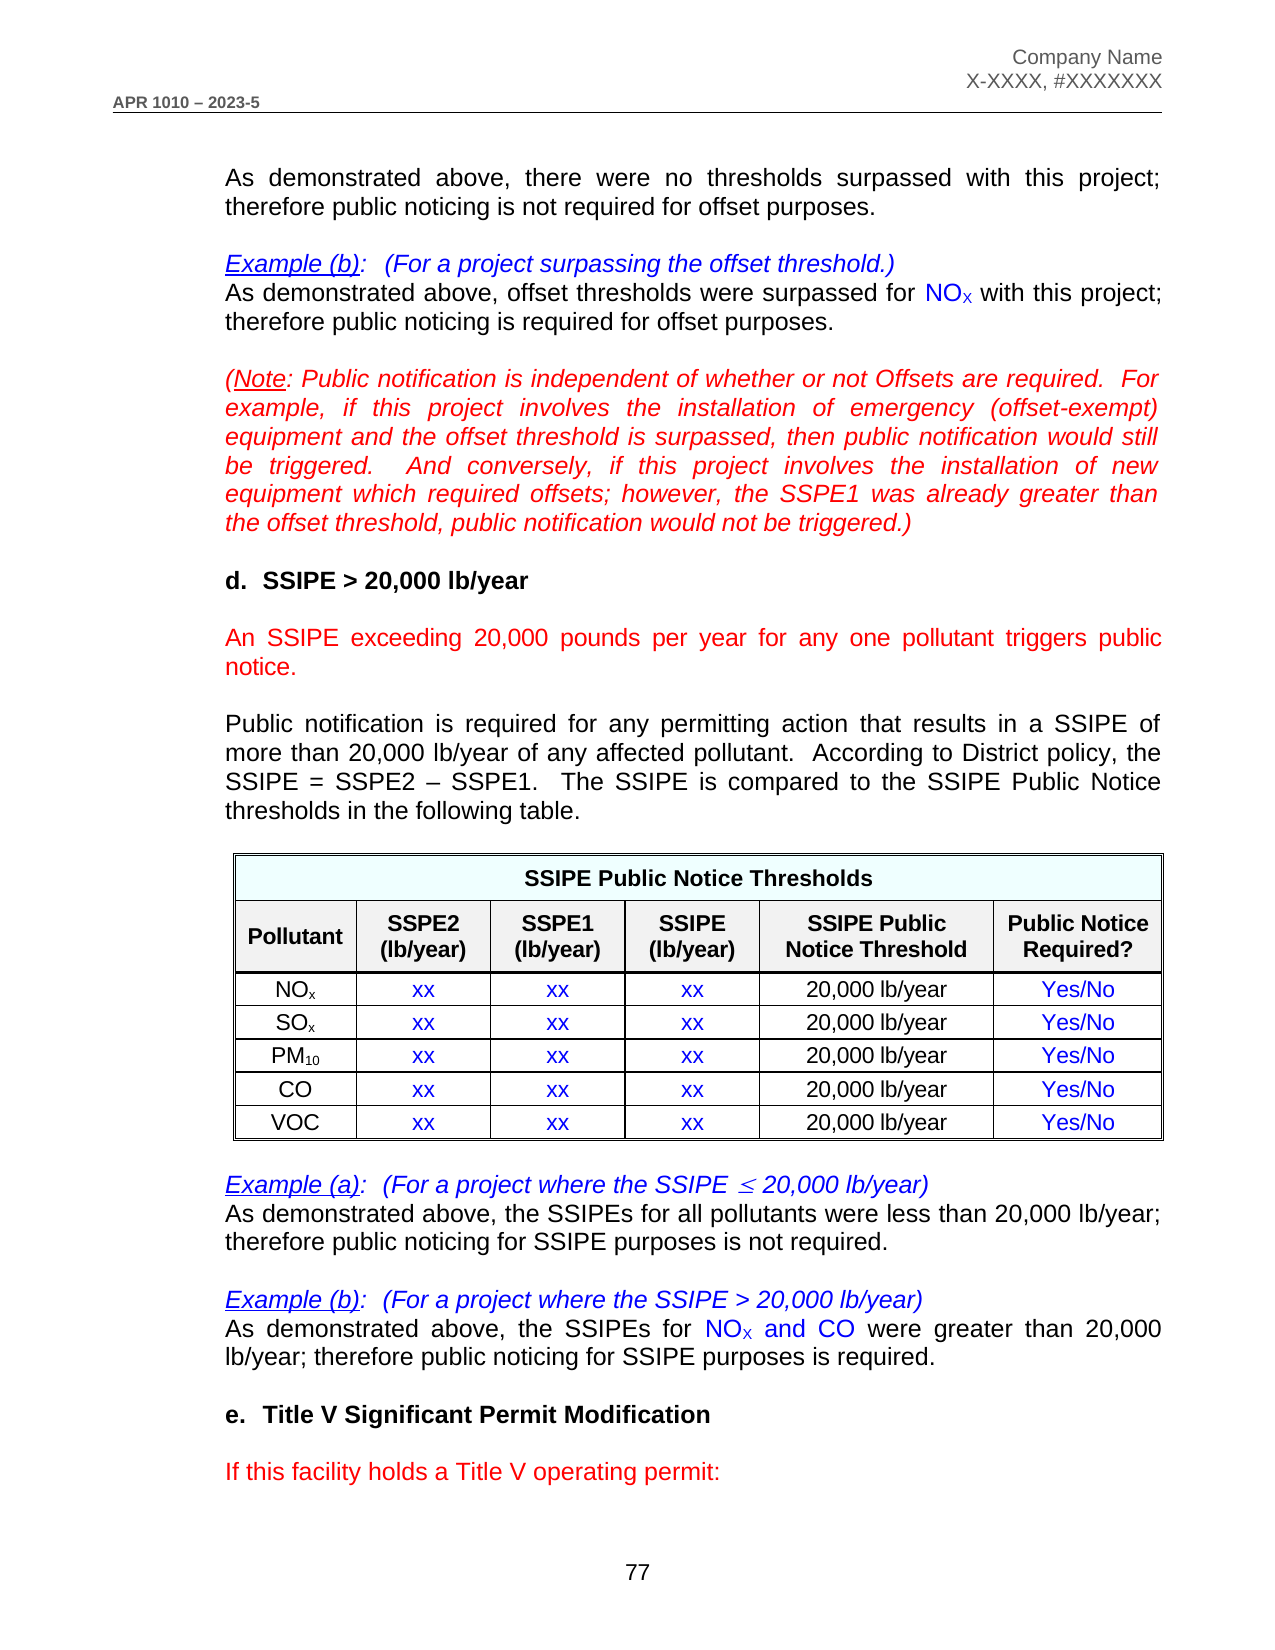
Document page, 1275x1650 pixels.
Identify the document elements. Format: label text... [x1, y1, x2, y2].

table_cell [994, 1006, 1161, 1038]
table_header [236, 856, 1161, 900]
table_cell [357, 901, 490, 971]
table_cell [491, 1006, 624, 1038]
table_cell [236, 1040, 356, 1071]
text As demonstrated above, there were no thresholds surpassed with this project; therefore public noticing is not required for offset purposes. [225, 163, 1162, 221]
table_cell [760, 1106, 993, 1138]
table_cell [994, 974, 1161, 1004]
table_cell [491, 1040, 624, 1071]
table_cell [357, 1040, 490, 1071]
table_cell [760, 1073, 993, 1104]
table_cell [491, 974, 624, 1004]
text An SSIPE exceeding 20,000 pounds per year for any one pollutant triggers public notice. [225, 623, 1162, 681]
text (Note: Public notification is independent of whether or not Offsets are required. For example, if this project involves the installation of emergency (offset-exempt) equipment and the offset threshold is surpassed, then public notification would still be triggered. And conversely, if this project involves the installation of new equipment which required offsets; however, the SSPE1 was already greater than the offset threshold, public notification would not be triggered.) [225, 364, 1162, 537]
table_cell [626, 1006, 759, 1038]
text Public notification is required for any permitting action that results in a SSIPE of more than 20,000 lb/year of any affected pollutant. According to District policy, the SSIPE = SSPE2 – SSPE1. The SSIPE is compared to the SSIPE Public Notice thresholds in the following table. [225, 709, 1162, 824]
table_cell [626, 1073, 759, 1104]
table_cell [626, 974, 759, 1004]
list Title V Significant Permit Modification [225, 1400, 1162, 1429]
text As demonstrated above, offset thresholds were surpassed for NOX with this project; therefore public noticing is required for offset purposes. [225, 278, 1162, 336]
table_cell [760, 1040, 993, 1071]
text As demonstrated above, the SSIPEs for all pollutants were less than 20,000 lb/year; therefore public noticing for SSIPE purposes is not required. [225, 1199, 1162, 1256]
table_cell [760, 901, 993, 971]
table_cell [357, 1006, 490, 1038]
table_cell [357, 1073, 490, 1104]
text If this facility holds a Title V operating permit: [225, 1457, 1162, 1486]
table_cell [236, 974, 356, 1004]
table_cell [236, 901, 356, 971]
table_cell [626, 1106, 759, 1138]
text d. SSIPE > 20,000 lb/year [225, 566, 1162, 594]
text Example (b): (For a project where the SSIPE > 20,000 lb/year) [225, 1285, 1162, 1314]
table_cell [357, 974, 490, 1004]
text As demonstrated above, the SSIPEs for NOX and CO were greater than 20,000 lb/year; therefore public noticing for SSIPE purposes is required. [225, 1314, 1162, 1371]
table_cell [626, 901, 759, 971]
text Example (a): (For a project where the SSIPE 20,000 lb/year) [225, 1170, 1162, 1199]
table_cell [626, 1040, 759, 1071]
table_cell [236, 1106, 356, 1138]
text Example (b): (For a project surpassing the offset threshold.) [225, 249, 1162, 278]
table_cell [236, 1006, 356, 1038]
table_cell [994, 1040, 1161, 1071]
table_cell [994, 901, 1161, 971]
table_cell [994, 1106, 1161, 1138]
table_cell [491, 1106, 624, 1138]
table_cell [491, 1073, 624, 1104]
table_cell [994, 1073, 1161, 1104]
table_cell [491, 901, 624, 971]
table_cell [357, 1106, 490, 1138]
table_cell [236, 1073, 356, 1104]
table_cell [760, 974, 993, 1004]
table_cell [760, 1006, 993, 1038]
